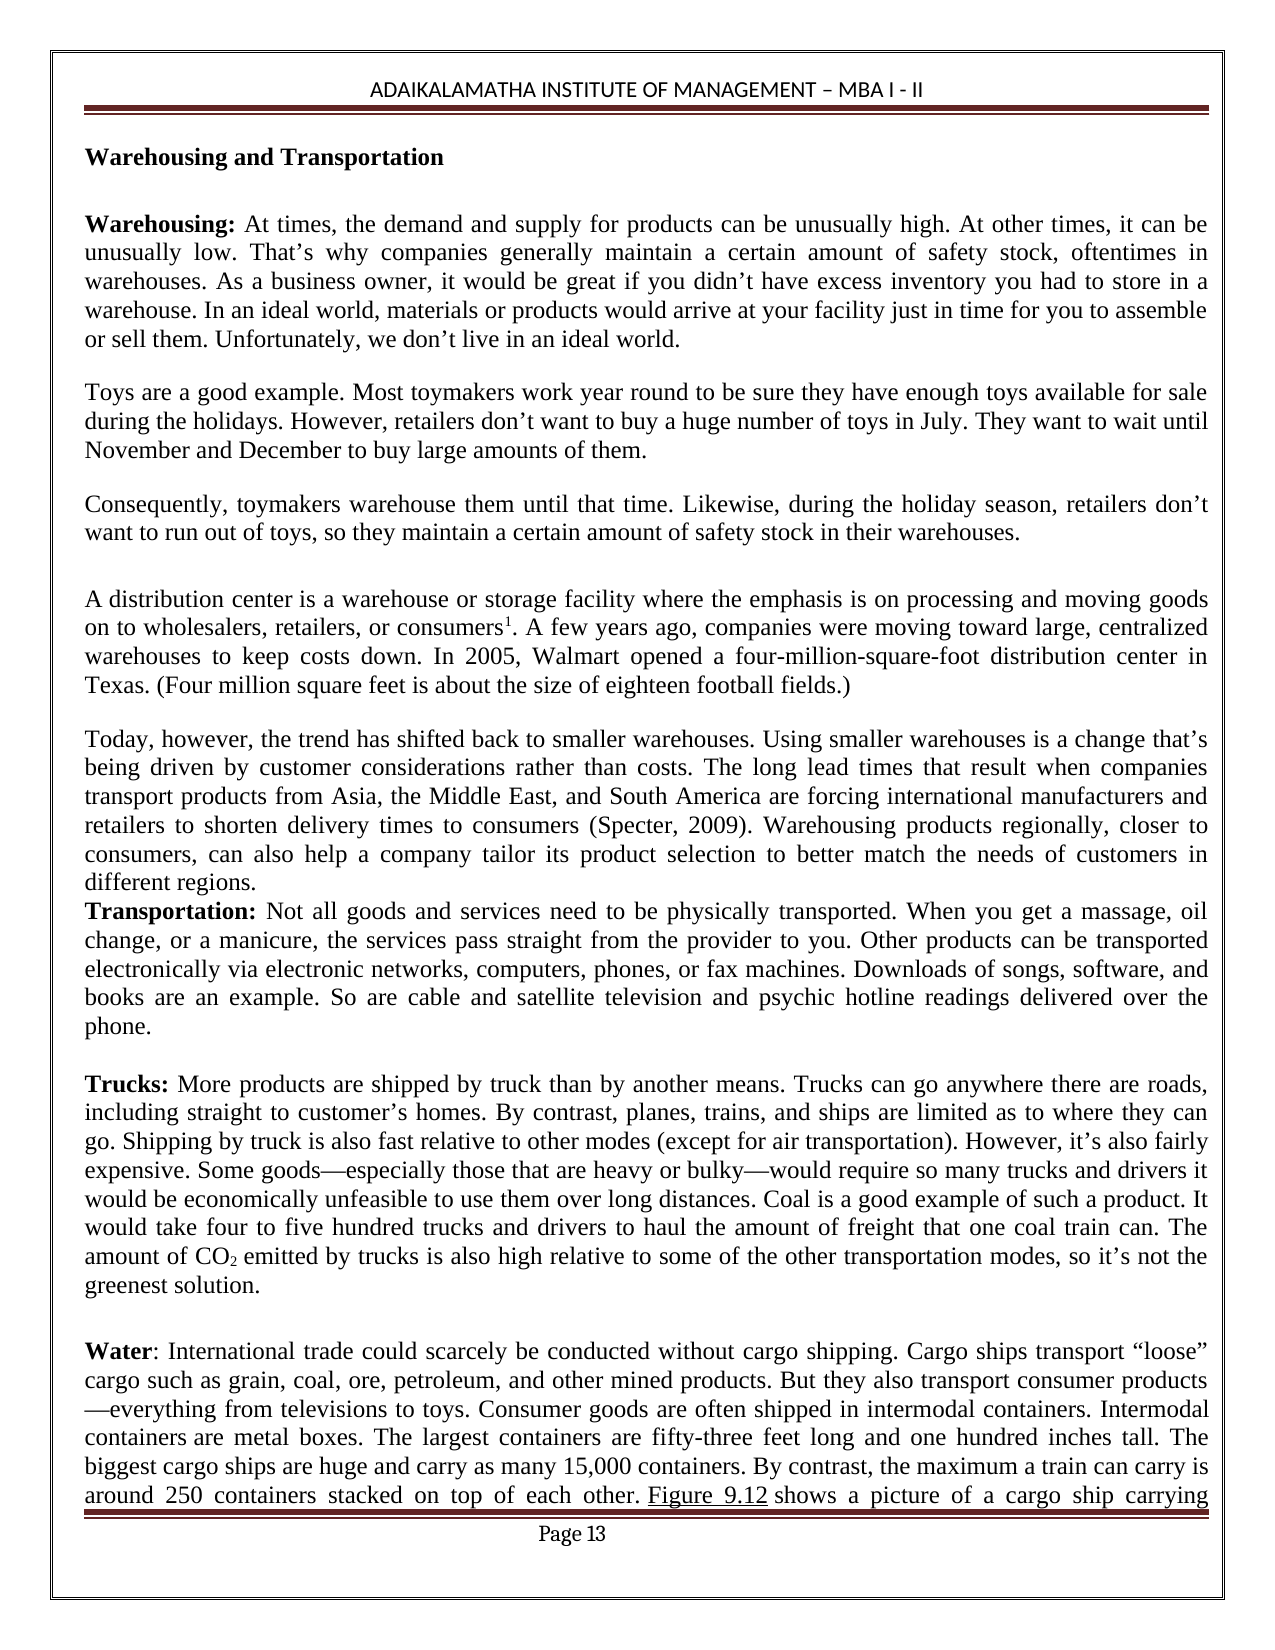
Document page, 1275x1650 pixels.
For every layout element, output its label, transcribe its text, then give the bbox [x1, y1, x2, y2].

text A distribution center is a warehouse or storage facility where the emphasis is on processing and moving goods on to wholesalers, retailers, or consumers1. A few years ago, companies were moving toward large, centralized warehouses to keep costs down. In 2005, Walmart opened a four-million-square-foot distribution center in Texas. (Four million square feet is about the size of eighteen football fields.) [84, 584, 1209, 699]
subtitle Warehousing and Transportation [84, 142, 1209, 171]
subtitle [84, 1336, 1209, 1509]
subtitle Trucks: More products are shipped by truck than by another means. Trucks can go anywhere there are roads, including straight to customer’s homes. By contrast, planes, trains, and ships are limited as to where they can go. Shipping by truck is also fast relative to other modes (except for air transportation). However, it’s also fairly expensive. Some goods—especially those that are heavy or bulky—would require so many trucks and drivers it would be economically unfeasible to use them over long distances. Coal is a good example of such a product. It would take four to five hundred trucks and drivers to haul the amount of freight that one coal train can. The amount of CO2 emitted by trucks is also high relative to some of the other transportation modes, so it’s not the greenest solution. [84, 1069, 1209, 1299]
text Today, however, the trend has shifted back to smaller warehouses. Using smaller warehouses is a change that’s being driven by customer considerations rather than costs. The long lead times that result when companies transport products from Asia, the Middle East, and South America are forcing international manufacturers and retailers to shorten delivery times to consumers (Specter, 2009). Warehousing products regionally, closer to consumers, can also help a company tailor its product selection to better match the needs of customers in different regions. [84, 724, 1209, 896]
subtitle Warehousing: At times, the demand and supply for products can be unusually high. At other times, it can be unusually low. That’s why companies generally maintain a certain amount of safety stock, oftentimes in warehouses. As a business owner, it would be great if you didn’t have excess inventory you had to store in a warehouse. In an ideal world, materials or products would arrive at your facility just in time for you to assemble or sell them. Unfortunately, we don’t live in an ideal world. [84, 209, 1209, 352]
subtitle Transportation: Not all goods and services need to be physically transported. When you get a massage, oil change, or a manicure, the services pass straight from the provider to you. Other products can be transported electronically via electronic networks, computers, phones, or fax machines. Downloads of songs, software, and books are an example. So are cable and satellite television and psychic hotline readings delivered over the phone. [84, 896, 1209, 1040]
text Toys are a good example. Most toymakers work year round to be sure they have enough toys available for sale during the holidays. However, retailers don’t want to buy a huge number of toys in July. They want to wait until November and December to buy large amounts of them. [84, 377, 1209, 464]
text Consequently, toymakers warehouse them until that time. Likewise, during the holiday season, retailers don’t want to run out of toys, so they maintain a certain amount of safety stock in their warehouses. [84, 489, 1209, 546]
